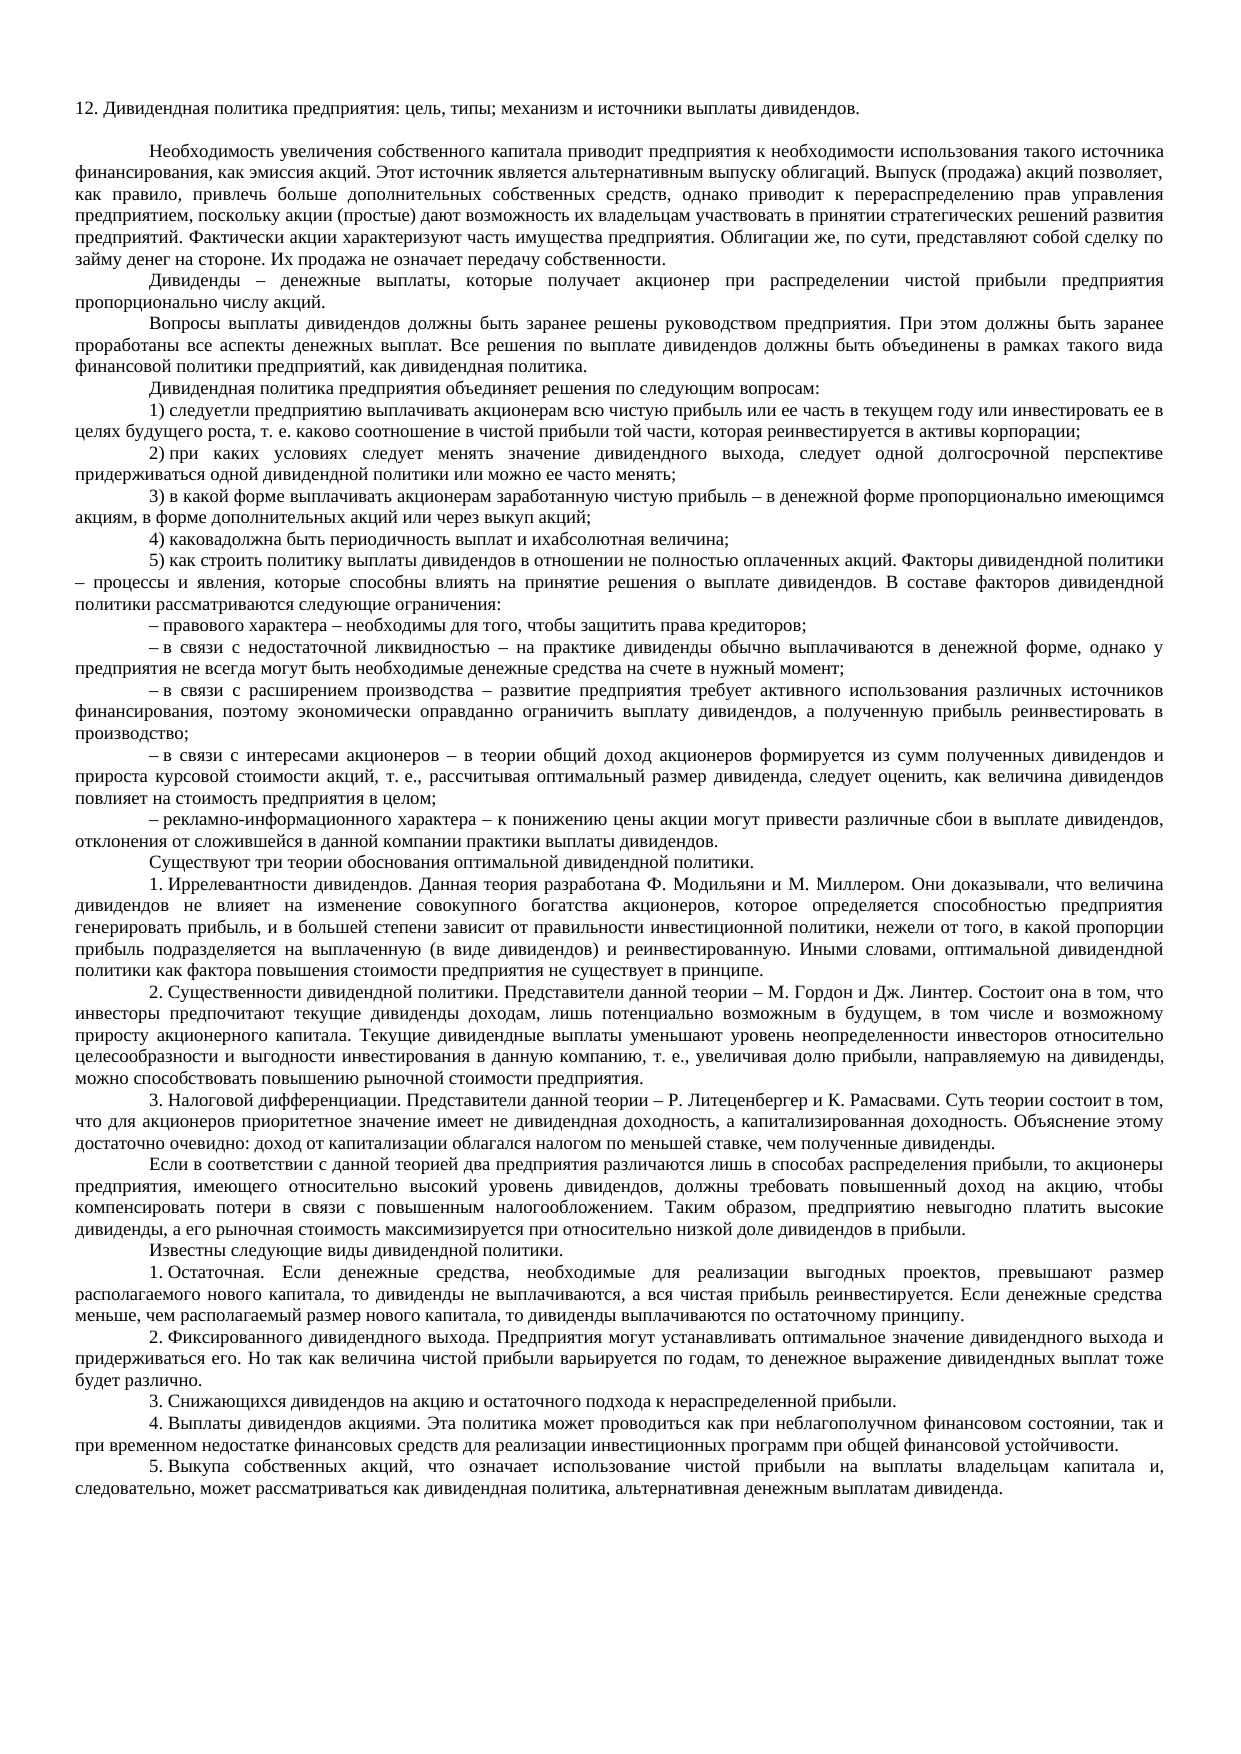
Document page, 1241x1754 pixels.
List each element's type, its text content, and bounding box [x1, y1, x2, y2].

text Вопросы выплаты дивидендов должны быть заранее решены руководством предприятия. При этом должны быть заранее проработаны все аспекты денежных выплат. Все решения по выплате дивидендов должны быть объединены в рамках такого вида финансовой политики предприятий, как дивидендная политика. [75, 312, 1165, 377]
text 3) в какой форме выплачивать акционерам заработанную чистую прибыль – в денежной форме пропорционально имеющимся акциям, в форме дополнительных акций или через выкуп акций; [75, 485, 1165, 528]
text 2) при каких условиях следует менять значение дивидендного выхода, следует одной долгосрочной перспективе придерживаться одной дивидендной политики или можно ее часто менять; [75, 442, 1165, 485]
text – рекламно-информационного характера – к понижению цены акции могут привести различные сбои в выплате дивидендов, отклонения от сложившейся в данной компании практики выплаты дивидендов. [75, 808, 1165, 851]
text 2. Фиксированного дивидендного выхода. Предприятия могут устанавливать оптимальное значение дивидендного выхода и придерживаться его. Но так как величина чистой прибыли варьируется по годам, то денежное выражение дивидендных выплат тоже будет различно. [75, 1326, 1165, 1390]
text 2. Существенности дивидендной политики. Представители данной теории – М. Гордон и Дж. Линтер. Состоит она в том, что инвесторы предпочитают текущие дивиденды доходам, лишь потенциально возможным в будущем, в том числе и возможному приросту акционерного капитала. Текущие дивидендные выплаты уменьшают уровень неопределенности инвесторов относительно целесообразности и выгодности инвестирования в данную компанию, т. е., увеличивая долю прибыли, направляемую на дивиденды, можно способствовать повышению рыночной стоимости предприятия. [75, 981, 1165, 1088]
text 5) как строить политику выплаты дивидендов в отношении не полностью оплаченных акций. Факторы дивидендной политики – процессы и явления, которые способны влиять на принятие решения о выплате дивидендов. В составе факторов дивидендной политики рассматриваются следующие ограничения: [75, 549, 1165, 614]
text 5. Выкупа собственных акций, что означает использование чистой прибыли на выплаты владельцам капитала и, следовательно, может рассматриваться как дивидендная политика, альтернативная денежным выплатам дивиденда. [75, 1455, 1165, 1498]
text 1. Остаточная. Если денежные средства, необходимые для реализации выгодных проектов, превышают размер располагаемого нового капитала, то дивиденды не выплачиваются, а вся чистая прибыль реинвестируется. Если денежные средства меньше, чем располагаемый размер нового капитала, то дивиденды выплачиваются по остаточному принципу. [75, 1261, 1165, 1326]
text Если в соответствии с данной теорией два предприятия различаются лишь в способах распределения прибыли, то акционеры предприятия, имеющего относительно высокий уровень дивидендов, должны требовать повышенный доход на акцию, чтобы компенсировать потери в связи с повышенным налогообложением. Таким образом, предприятию невыгодно платить высокие дивиденды, а его рыночная стоимость максимизируется при относительно низкой доле дивидендов в прибыли. [75, 1153, 1165, 1239]
text Существуют три теории обоснования оптимальной дивидендной политики. [75, 851, 1165, 873]
text Необходимость увеличения собственного капитала приводит предприятия к необходимости использования такого источника финансирования, как эмиссия акций. Этот источник является альтернативным выпуску облигаций. Выпуск (продажа) акций позволяет, как правило, привлечь больше дополнительных собственных средств, однако приводит к перераспределению прав управления предприятием, поскольку акции (простые) дают возможность их владельцам участвовать в принятии стратегических решений развития предприятий. Фактически акции характеризуют часть имущества предприятия. Облигации же, по сути, представляют собой сделку по займу денег на стороне. Их продажа не означает передачу собственности. [75, 140, 1165, 269]
text Дивидендная политика предприятия объединяет решения по следующим вопросам: [75, 377, 1165, 398]
list 12. Дивидендная политика предприятия: цель, типы; механизм и источники выплаты дивидендов. [75, 75, 1165, 118]
text 4. Выплаты дивидендов акциями. Эта политика может проводиться как при неблагополучном финансовом состоянии, так и при временном недостатке финансовых средств для реализации инвестиционных программ при общей финансовой устойчивости. [75, 1412, 1165, 1455]
text 1. Иррелевантности дивидендов. Данная теория разработана Ф. Модильяни и М. Миллером. Они доказывали, что величина дивидендов не влияет на изменение совокупного богатства акционеров, которое определяется способностью предприятия генерировать прибыль, и в большей степени зависит от правильности инвестиционной политики, нежели от того, в какой пропорции прибыль подразделяется на выплаченную (в виде дивидендов) и реинвестированную. Иными словами, оптимальной дивидендной политики как фактора повышения стоимости предприятия не существует в принципе. [75, 873, 1165, 981]
text 3. Снижающихся дивидендов на акцию и остаточного подхода к нераспределенной прибыли. [75, 1390, 1165, 1412]
text – в связи с расширением производства – развитие предприятия требует активного использования различных источников финансирования, поэтому экономически оправданно ограничить выплату дивидендов, а полученную прибыль реинвестировать в производство; [75, 679, 1165, 743]
text – в связи с интересами акционеров – в теории общий доход акционеров формируется из сумм полученных дивидендов и прироста курсовой стоимости акций, т. е., рассчитывая оптимальный размер дивиденда, следует оценить, как величина дивидендов повлияет на стоимость предприятия в целом; [75, 743, 1165, 808]
text 3. Налоговой дифференциации. Представители данной теории – Р. Литеценбергер и К. Рамасвами. Суть теории состоит в том, что для акционеров приоритетное значение имеет не дивидендная доходность, а капитализированная доходность. Объяснение этому достаточно очевидно: доход от капитализации облагался налогом по меньшей ставке, чем полученные дивиденды. [75, 1088, 1165, 1153]
text – в связи с недостаточной ликвидностью – на практике дивиденды обычно выплачиваются в денежной форме, однако у предприятия не всегда могут быть необходимые денежные средства на счете в нужный момент; [75, 636, 1165, 679]
text 4) каковадолжна быть периодичность выплат и ихабсолютная величина; [75, 528, 1165, 549]
text – правового характера – необходимы для того, чтобы защитить права кредиторов; [75, 614, 1165, 636]
text Дивиденды – денежные выплаты, которые получает акционер при распределении чистой прибыли предприятия пропорционально числу акций. [75, 269, 1165, 312]
text Известны следующие виды дивидендной политики. [75, 1239, 1165, 1261]
text 1) следуетли предприятию выплачивать акционерам всю чистую прибыль или ее часть в текущем году или инвестировать ее в целях будущего роста, т. е. каково соотношение в чистой прибыли той части, которая реинвестируется в активы корпорации; [75, 398, 1165, 442]
